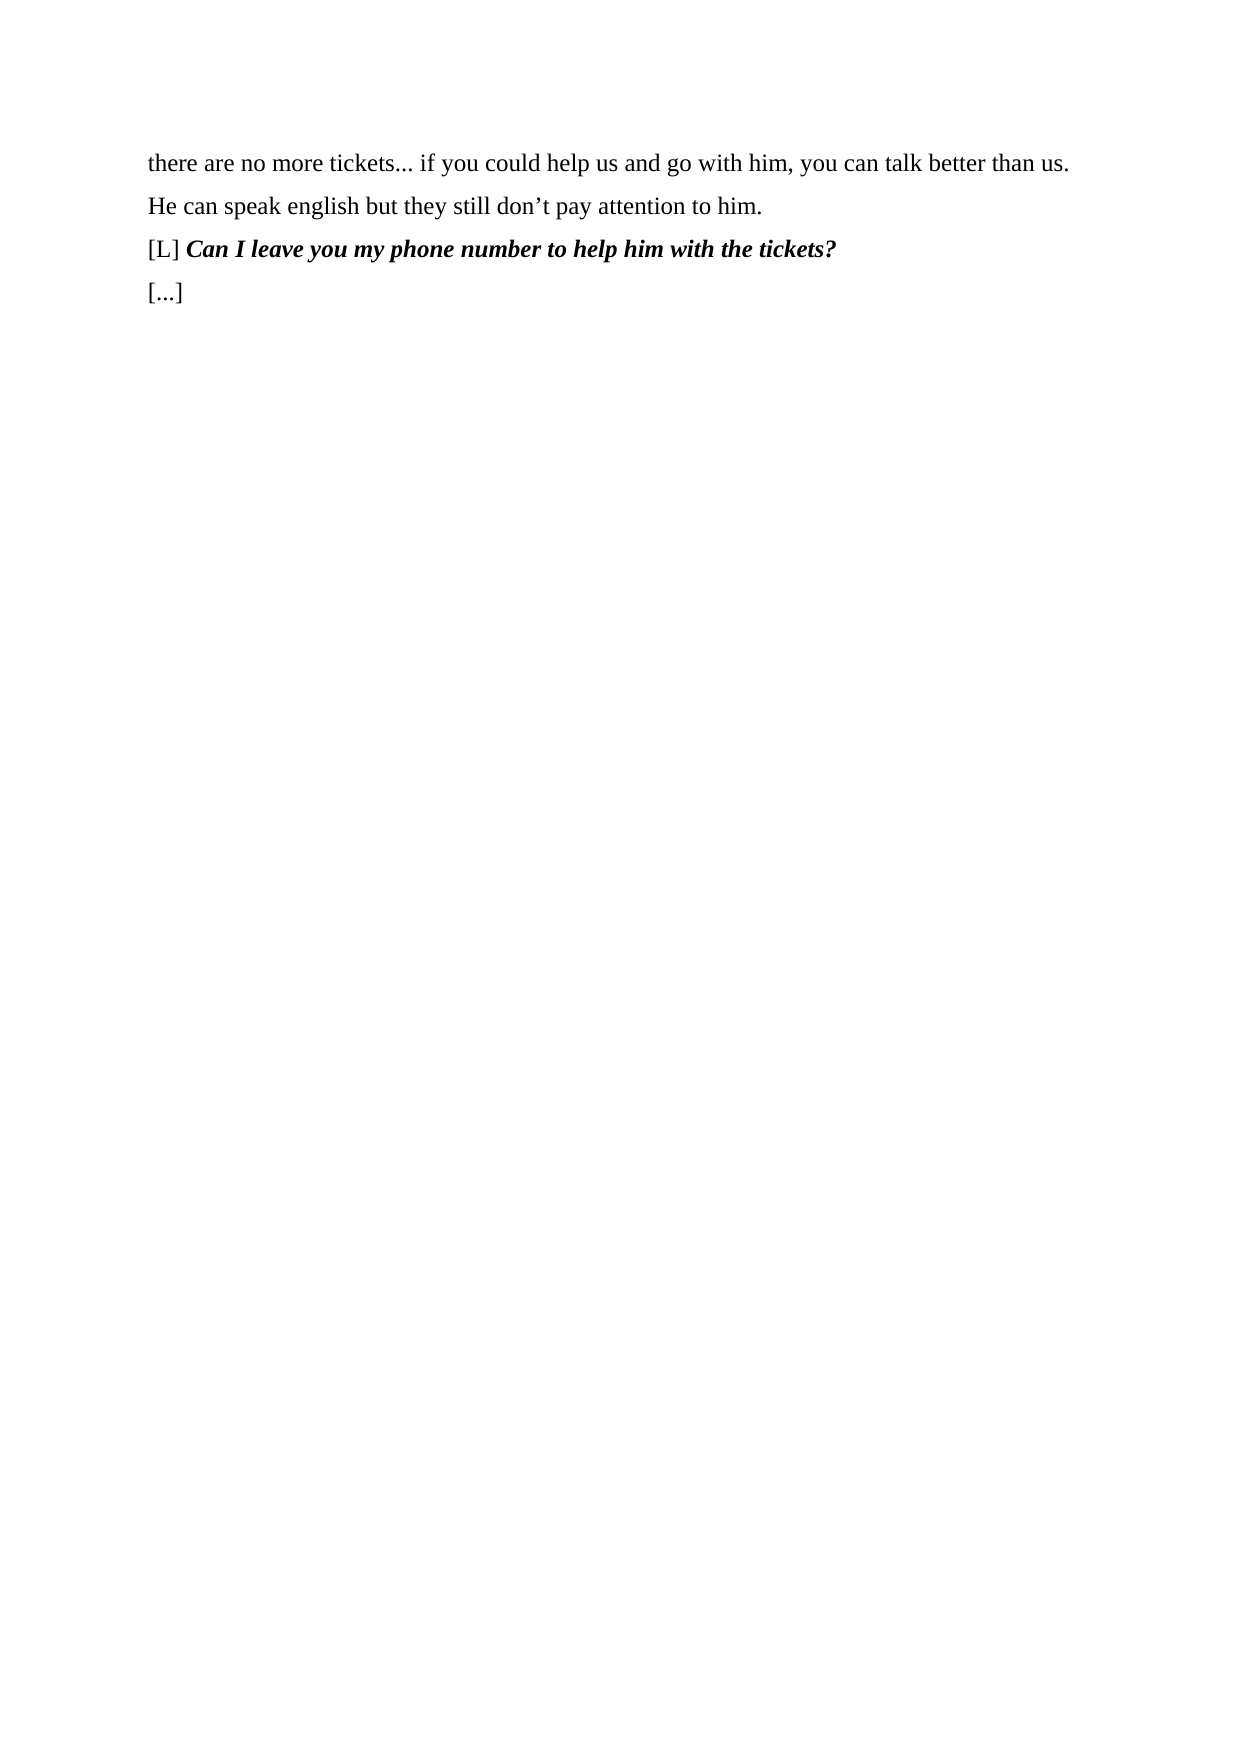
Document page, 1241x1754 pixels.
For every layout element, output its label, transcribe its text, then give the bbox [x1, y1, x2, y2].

text [...] [148, 277, 1093, 306]
text [L] Can I leave you my phone number to help him with the tickets? [148, 234, 1093, 263]
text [148, 148, 1093, 219]
